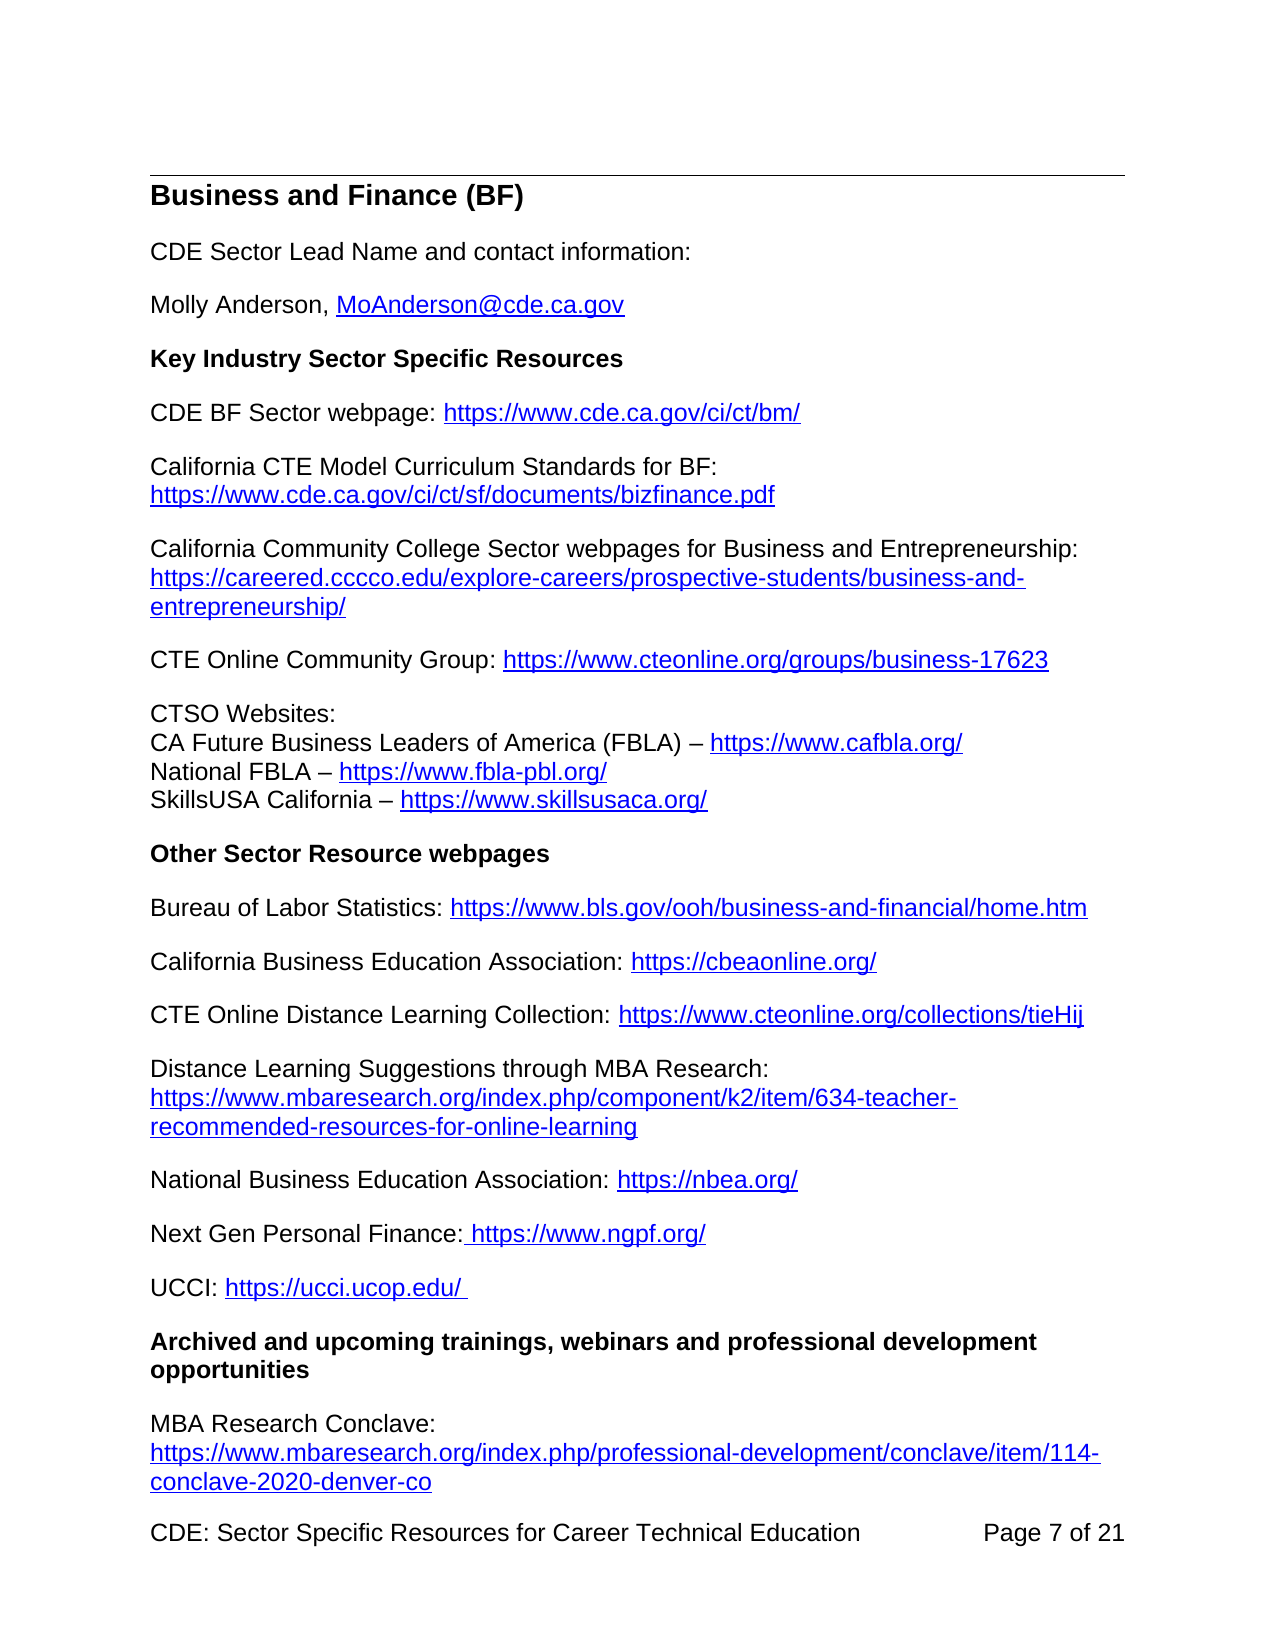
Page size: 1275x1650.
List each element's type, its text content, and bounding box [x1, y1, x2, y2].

text CDE BF Sector webpage: https://www.cde.ca.gov/ci/ct/bm/ [150, 398, 1125, 427]
subtitle Other Sector Resource webpages [150, 839, 1125, 868]
text Bureau of Labor Statistics: https://www.bls.gov/ooh/business-and-financial/home.htm [150, 893, 1125, 922]
text California Business Education Association: https://cbeaonline.org/ [150, 947, 1125, 975]
text National Business Education Association: https://nbea.org/ [150, 1165, 1125, 1194]
text MBA Research Conclave: https://www.mbaresearch.org/index.php/professional-development/conclave/item/114-conclave-2020-denver-co [150, 1409, 1125, 1495]
text California Community College Sector webpages for Business and Entrepreneurship: https://careered.cccco.edu/explore-careers/prospective-students/business-and-entrepreneurship/ [150, 534, 1125, 620]
text CDE Sector Lead Name and contact information: [150, 237, 1125, 265]
text CTE Online Distance Learning Collection: https://www.cteonline.org/collections/tieHij [150, 1000, 1125, 1029]
text CTSO Websites: CA Future Business Leaders of America (FBLA) – https://www.cafbla.org/ National FBLA – https://www.fbla-pbl.org/ SkillsUSA California – https://www.skillsusaca.org/ [150, 699, 1125, 814]
text California CTE Model Curriculum Standards for BF: https://www.cde.ca.gov/ci/ct/sf/documents/bizfinance.pdf [150, 452, 1125, 509]
text UCCI: https://ucci.ucop.edu/ [150, 1273, 1125, 1302]
subtitle Archived and upcoming trainings, webinars and professional development opportunities [150, 1327, 1125, 1384]
text Next Gen Personal Finance: https://www.ngpf.org/ [150, 1219, 1125, 1248]
subtitle Key Industry Sector Specific Resources [150, 344, 1125, 373]
text Molly Anderson, MoAnderson@cde.ca.gov [150, 290, 1125, 319]
subtitle Business and Finance (BF) [150, 176, 1125, 212]
text CTE Online Community Group: https://www.cteonline.org/groups/business-17623 [150, 645, 1125, 674]
text Distance Learning Suggestions through MBA Research: https://www.mbaresearch.org/index.php/component/k2/item/634-teacher-recommended-resources-for-online-learning [150, 1054, 1125, 1140]
